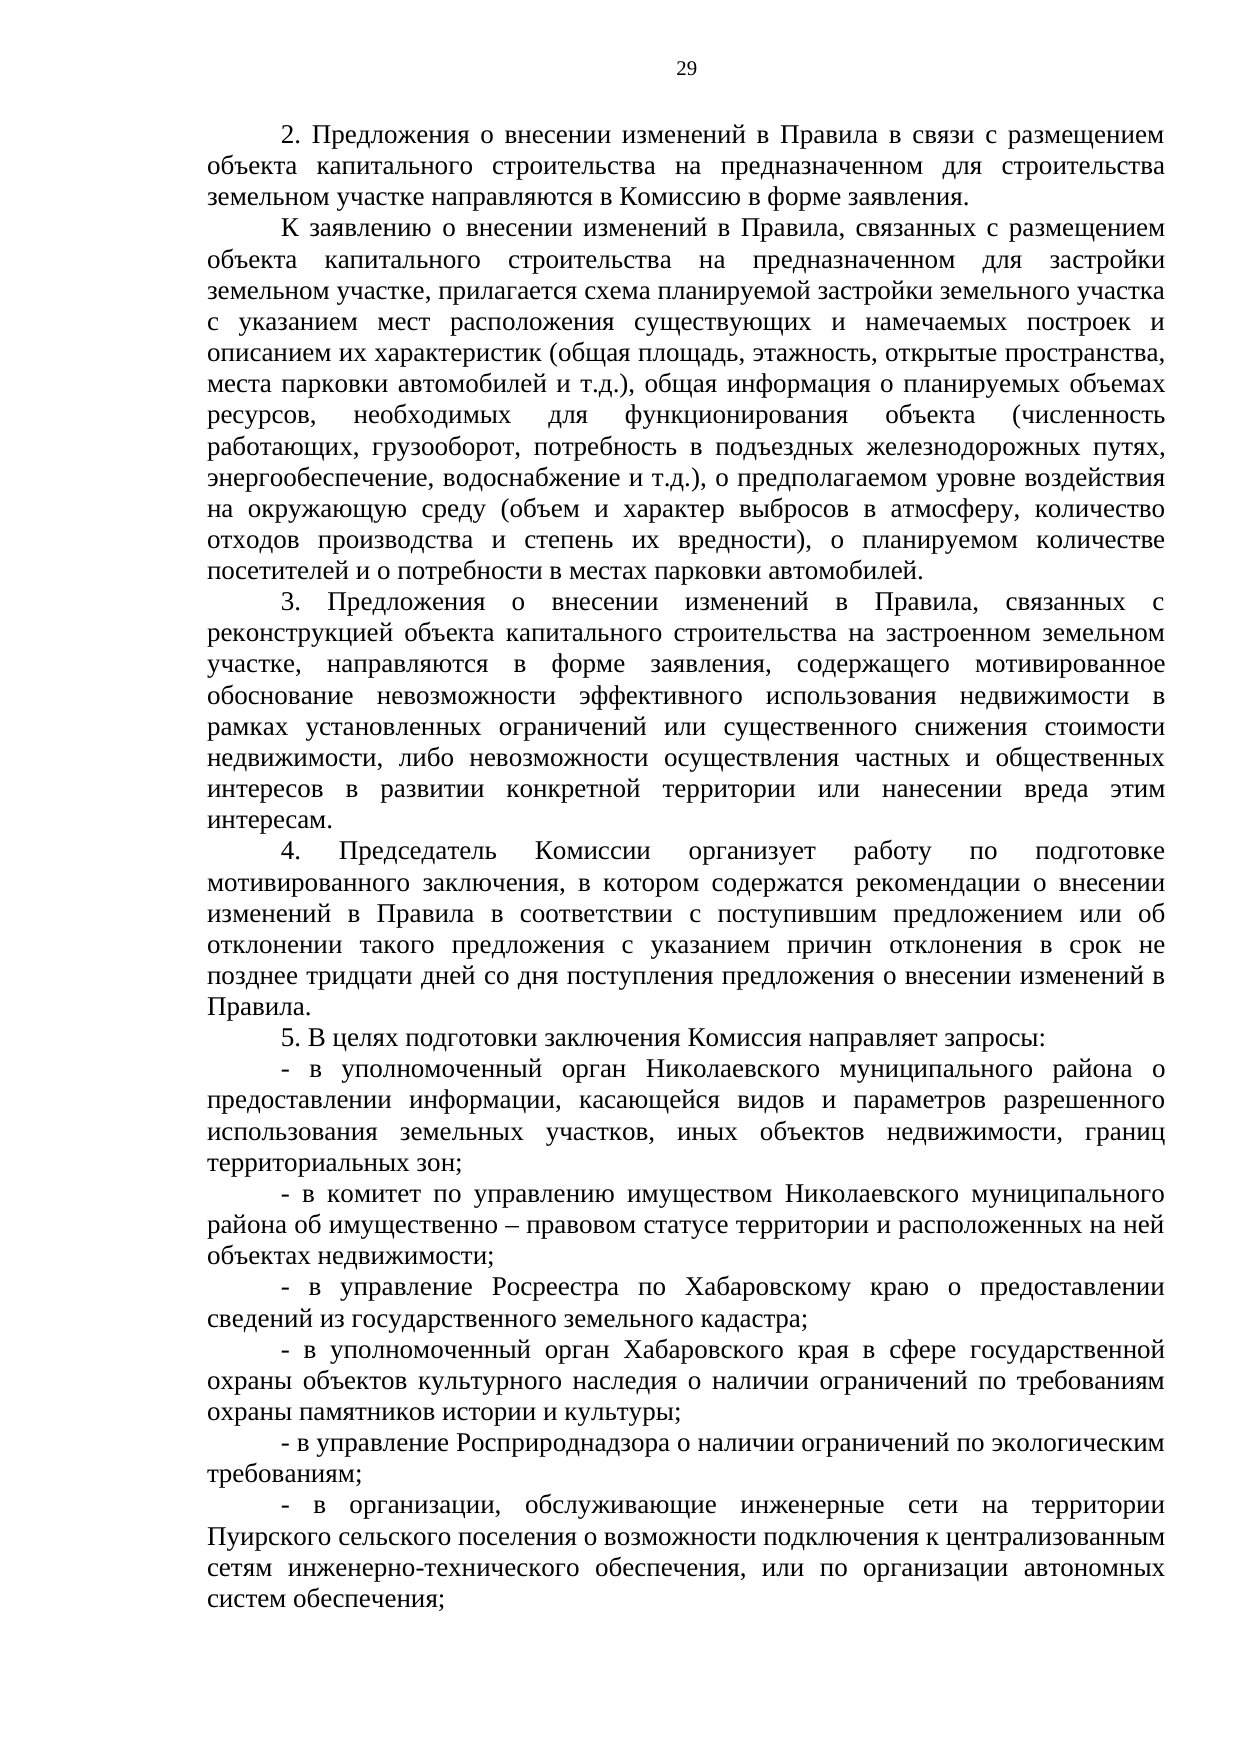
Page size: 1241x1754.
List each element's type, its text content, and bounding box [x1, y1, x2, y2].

text - в управление Росприроднадзора о наличии ограничений по экологическим требованиям; [207, 1426, 1166, 1488]
text - в комитет по управлению имуществом Николаевского муниципального района об имущественно – правовом статусе территории и расположенных на ней объектах недвижимости; [207, 1177, 1166, 1271]
text - в управление Росреестра по Хабаровскому краю о предоставлении сведений из государственного земельного кадастра; [207, 1271, 1166, 1333]
text - в уполномоченный орган Хабаровского края в сфере государственной охраны объектов культурного наследия о наличии ограничений по требованиям охраны памятников истории и культуры; [207, 1333, 1166, 1426]
text 2. Предложения о внесении изменений в Правила в связи с размещением объекта капитального строительства на предназначенном для строительства земельном участке направляются в Комиссию в форме заявления. [207, 118, 1166, 212]
text 5. В целях подготовки заключения Комиссия направляет запросы: [207, 1021, 1166, 1052]
text - в организации, обслуживающие инженерные сети на территории Пуирского сельского поселения о возможности подключения к централизованным сетям инженерно-технического обеспечения, или по организации автономных систем обеспечения; [207, 1488, 1166, 1613]
text К заявлению о внесении изменений в Правила, связанных с размещением объекта капитального строительства на предназначенном для застройки земельном участке, прилагается схема планируемой застройки земельного участка с указанием мест расположения существующих и намечаемых построек и описанием их характеристик (общая площадь, этажность, открытые пространства, места парковки автомобилей и т.д.), общая информация о планируемых объемах ресурсов, необходимых для функционирования объекта (численность работающих, грузооборот, потребность в подъездных железнодорожных путях, энергообеспечение, водоснабжение и т.д.), о предполагаемом уровне воздействия на окружающую среду (объем и характер выбросов в атмосферу, количество отходов производства и степень их вредности), о планируемом количестве посетителей и о потребности в местах парковки автомобилей. [207, 212, 1166, 585]
text 4. Председатель Комиссии организует работу по подготовке мотивированного заключения, в котором содержатся рекомендации о внесении изменений в Правила в соответствии с поступившим предложением или об отклонении такого предложения с указанием причин отклонения в срок не позднее тридцати дней со дня поступления предложения о внесении изменений в Правила. [207, 834, 1166, 1021]
text 3. Предложения о внесении изменений в Правила, связанных с реконструкцией объекта капитального строительства на застроенном земельном участке, направляются в форме заявления, содержащего мотивированное обоснование невозможности эффективного использования недвижимости в рамках установленных ограничений или существенного снижения стоимости недвижимости, либо невозможности осуществления частных и общественных интересов в развитии конкретной территории или нанесении вреда этим интересам. [207, 585, 1166, 834]
text - в уполномоченный орган Николаевского муниципального района о предоставлении информации, касающейся видов и параметров разрешенного использования земельных участков, иных объектов недвижимости, границ территориальных зон; [207, 1052, 1166, 1177]
